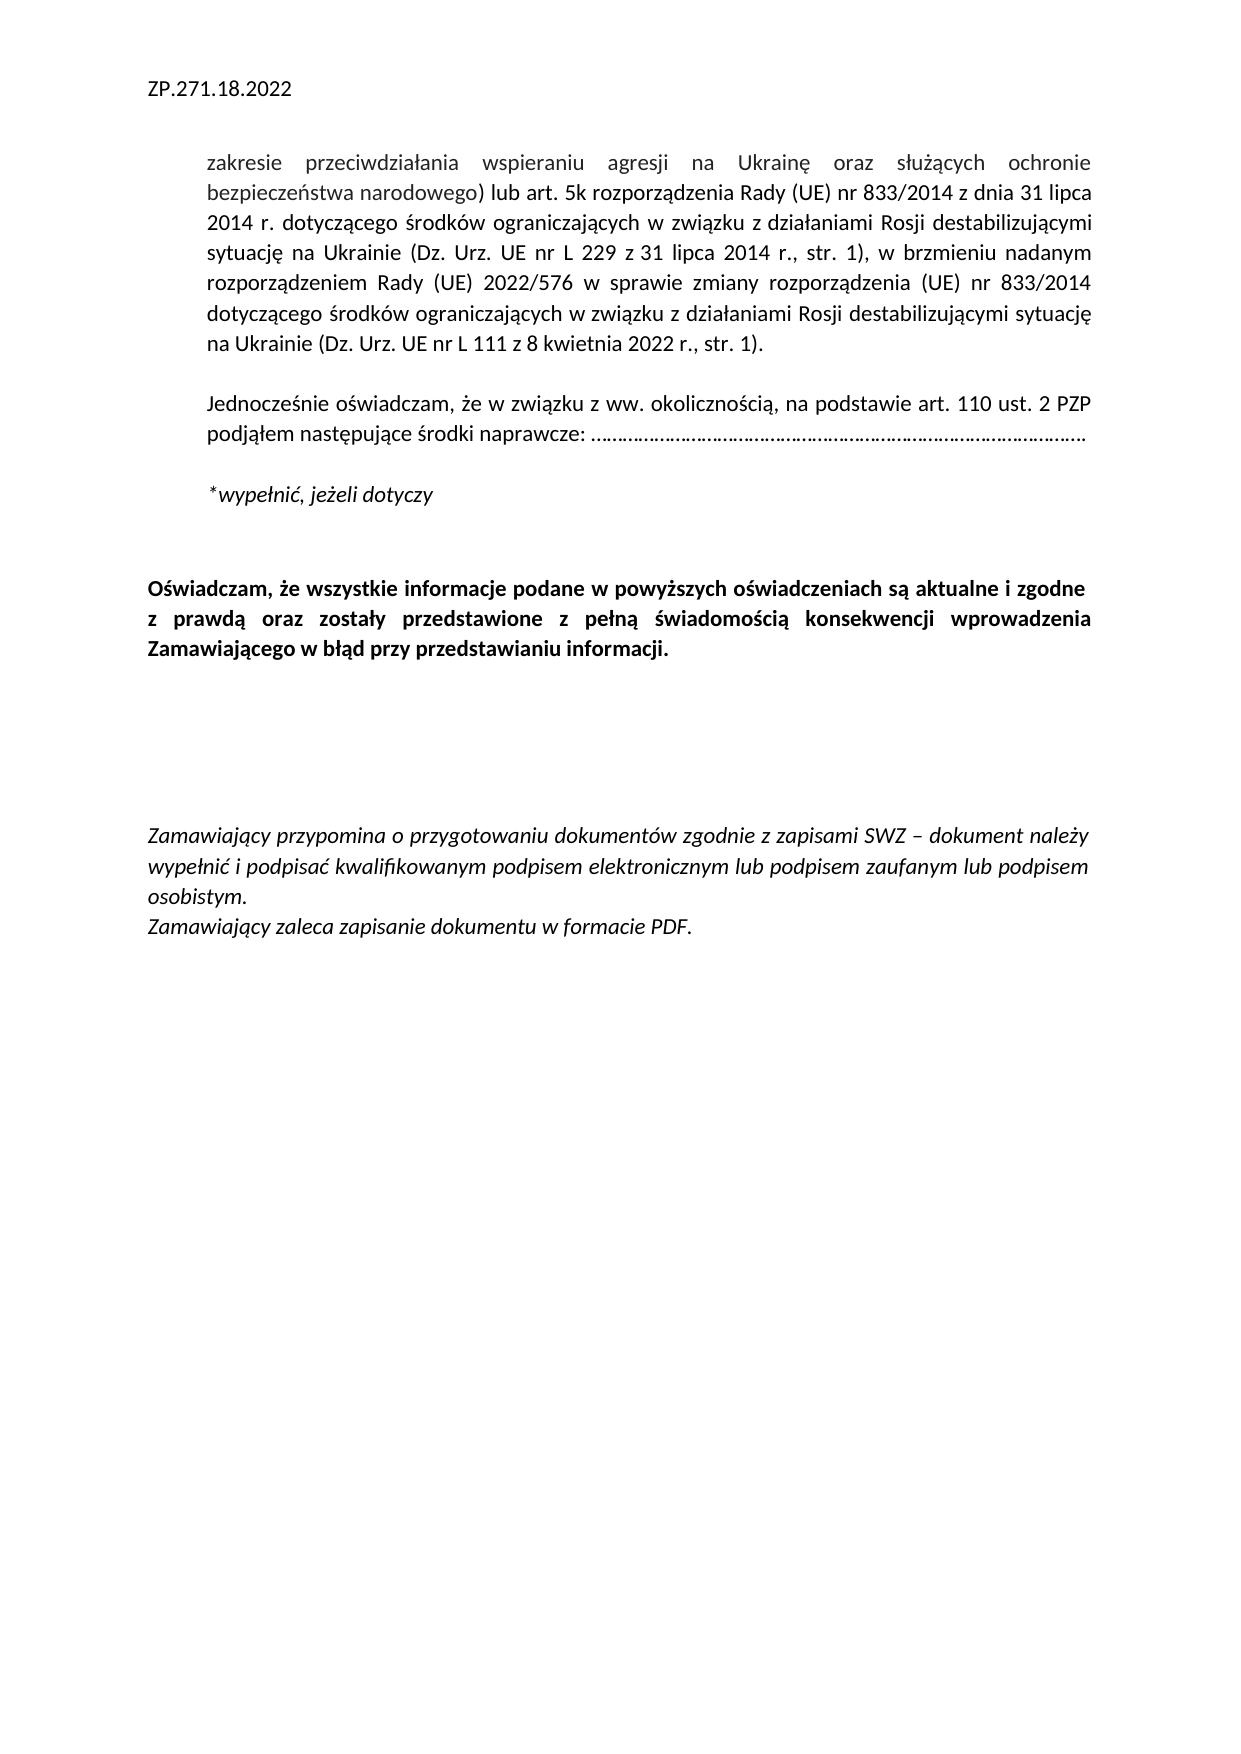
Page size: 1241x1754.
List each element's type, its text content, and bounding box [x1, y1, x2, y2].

list *wypełnić, jeżeli dotyczy [207, 480, 1093, 508]
list Zamawiający zaleca zapisanie dokumentu w formacie PDF. [148, 912, 1093, 940]
list Zamawiający przypomina o przygotowaniu dokumentów zgodnie z zapisami SWZ – dokument należy wypełnić i podpisać kwalifikowanym podpisem elektronicznym lub podpisem zaufanym lub podpisem osobistym. [148, 822, 1093, 910]
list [177, 148, 1093, 357]
text Oświadczam, że wszystkie informacje podane w powyższych oświadczeniach są aktualne i zgodne z prawdą oraz zostały przedstawione z pełną świadomością konsekwencji wprowadzenia Zamawiającego w błąd przy przedstawianiu informacji. [148, 574, 1093, 662]
list Jednocześnie oświadczam, że w związku z ww. okolicznością, na podstawie art. 110 ust. 2 PZP podjąłem następujące środki naprawcze: …………………………………………………………………………………. [207, 389, 1093, 447]
